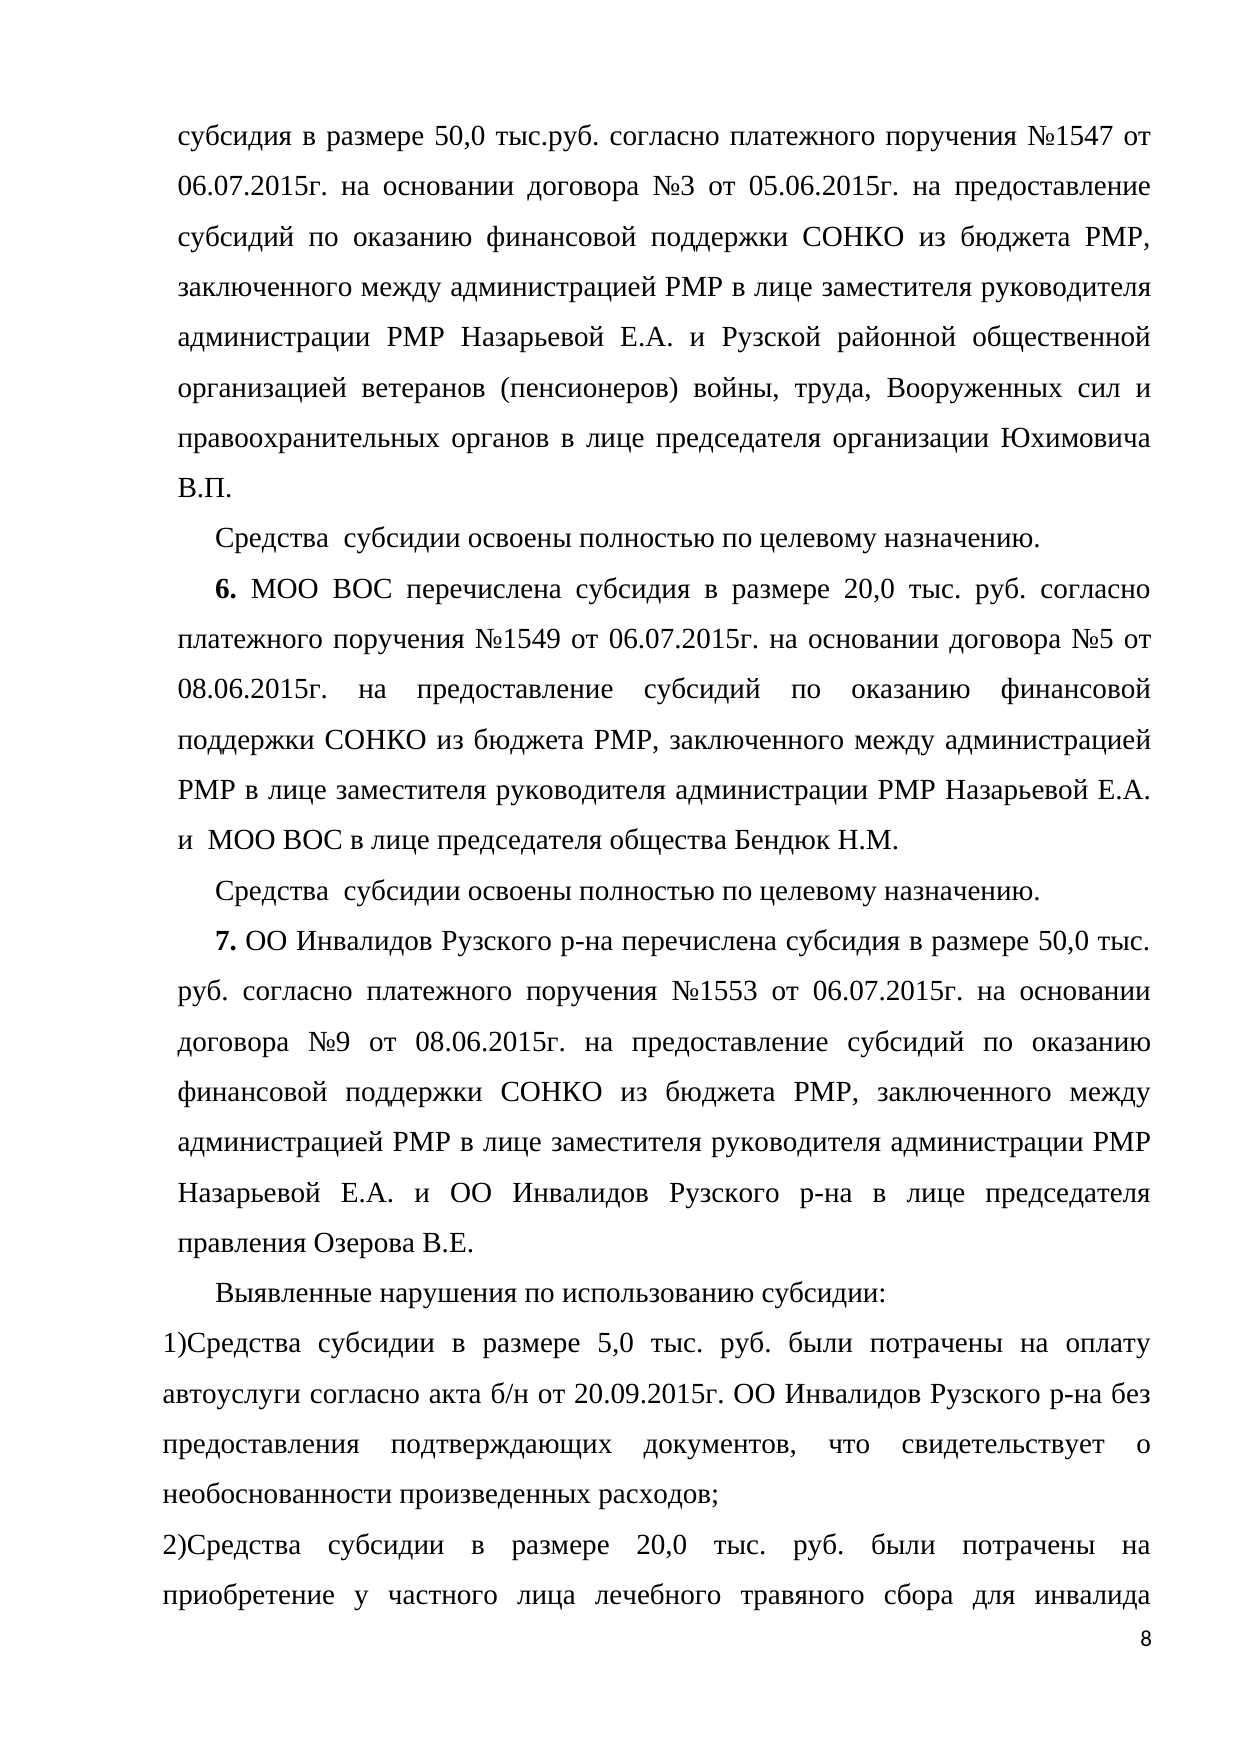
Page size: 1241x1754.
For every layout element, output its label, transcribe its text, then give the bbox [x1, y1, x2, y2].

text Средства субсидии освоены полностью по целевому назначению. [177, 521, 1152, 554]
text Средства субсидии освоены полностью по целевому назначению. [177, 873, 1152, 906]
text 6. МОО ВОС перечислена субсидия в размере 20,0 тыс. руб. согласно платежного поручения №1549 от 06.07.2015г. на основании договора №5 от 08.06.2015г. на предоставление субсидий по оказанию финансовой поддержки СОНКО из бюджета РМР, заключенного между администрацией РМР в лице заместителя руководителя администрации РМР Назарьевой Е.А. и МОО ВОС в лице председателя общества Бендюк Н.М. [177, 571, 1152, 856]
text 1)Средства субсидии в размере 5,0 тыс. руб. были потрачены на оплату автоуслуги согласно акта б/н от 20.09.2015г. ОО Инвалидов Рузского р-на без предоставления подтверждающих документов, что свидетельствует о необоснованности произведенных расходов; [162, 1326, 1152, 1510]
list 7. ОО Инвалидов Рузского р-на перечислена субсидия в размере 50,0 тыс. руб. согласно платежного поручения №1553 от 06.07.2015г. на основании договора №9 от 08.06.2015г. на предоставление субсидий по оказанию финансовой поддержки СОНКО из бюджета РМР, заключенного между администрацией РМР в лице заместителя руководителя администрации РМР Назарьевой Е.А. и ОО Инвалидов Рузского р-на в лице председателя правления Озерова В.Е. [177, 923, 1152, 1258]
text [177, 118, 1152, 504]
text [162, 1527, 1152, 1611]
text Выявленные нарушения по использованию субсидии: [177, 1275, 1152, 1309]
